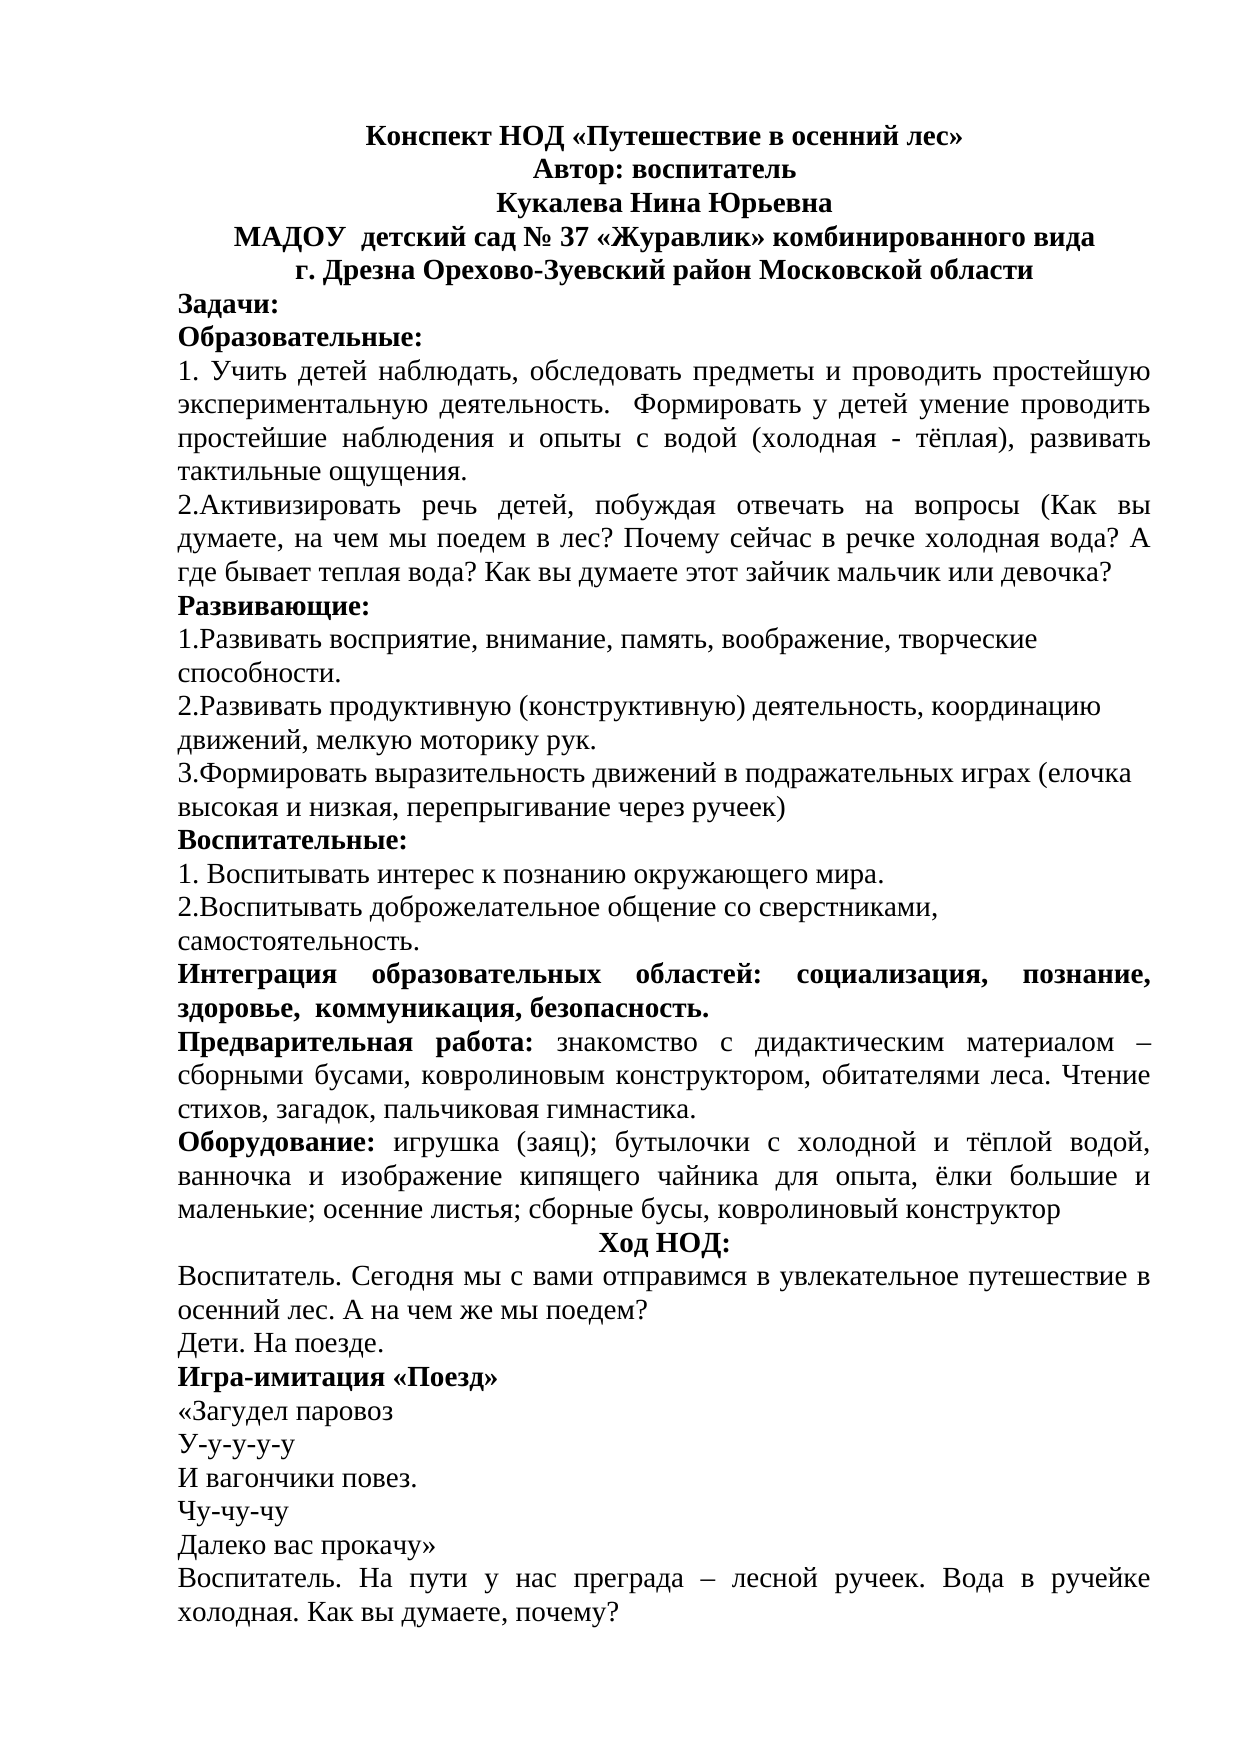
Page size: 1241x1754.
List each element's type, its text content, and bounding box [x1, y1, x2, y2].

text Дети. На поезде. [177, 1326, 1152, 1359]
text 2.Развивать продуктивную (конструктивную) деятельность, координацию движений, мелкую моторику рук. [177, 688, 1152, 755]
text И вагончики повез. [177, 1460, 1152, 1493]
text У-у-у-у-у [177, 1426, 1152, 1460]
text Оборудование: игрушка (заяц); бутылочки с холодной и тёплой водой, ванночка и изображение кипящего чайника для опыта, ёлки большие и маленькие; осенние листья; сборные бусы, ковролиновый конструктор [177, 1124, 1152, 1225]
text Воспитательные: [177, 822, 1152, 856]
text Задачи: [177, 286, 1152, 319]
text Предварительная работа: знакомство с дидактическим материалом – сборными бусами, ковролиновым конструктором, обитателями леса. Чтение стихов, загадок, пальчиковая гимнастика. [177, 1024, 1152, 1124]
text 1.Развивать восприятие, внимание, память, воображение, творческие способности. [177, 621, 1152, 688]
text Далеко вас прокачу» [177, 1527, 1152, 1560]
text Воспитатель. Сегодня мы с вами отправимся в увлекательное путешествие в осенний лес. А на чем же мы поедем? [177, 1258, 1152, 1326]
text Кукалева Нина Юрьевна [177, 185, 1152, 219]
text Образовательные: [177, 319, 1152, 353]
text Интеграция образовательных областей: социализация, познание, здоровье, коммуникация, безопасность. [177, 957, 1152, 1024]
text МАДОУ детский сад № 37 «Журавлик» комбинированного вида [177, 219, 1152, 252]
text Автор: воспитатель [177, 152, 1152, 185]
text Чу-чу-чу [177, 1493, 1152, 1527]
text 2.Активизировать речь детей, побуждая отвечать на вопросы (Как вы думаете, на чем мы поедем в лес? Почему сейчас в речке холодная вода? А где бывает теплая вода? Как вы думаете этот зайчик мальчик или девочка? [177, 487, 1152, 588]
text 1. Учить детей наблюдать, обследовать предметы и проводить простейшую экспериментальную деятельность. Формировать у детей умение проводить простейшие наблюдения и опыты с водой (холодная - тёплая), развивать тактильные ощущения. [177, 353, 1152, 487]
text Воспитатель. На пути у нас преграда – лесной ручеек. Вода в ручейке холодная. Как вы думаете, почему? [177, 1560, 1152, 1627]
text 1. Воспитывать интерес к познанию окружающего мира. [177, 856, 1152, 889]
text «Загудел паровоз [177, 1393, 1152, 1426]
text Развивающие: [177, 588, 1152, 621]
text Конспект НОД «Путешествие в осенний лес» [177, 118, 1152, 152]
text Игра-имитация «Поезд» [177, 1359, 1152, 1393]
text Ход НОД: [177, 1225, 1152, 1258]
text г. Дрезна Орехово-Зуевский район Московской области [177, 252, 1152, 286]
text 3.Формировать выразительность движений в подражательных играх (елочка высокая и низкая, перепрыгивание через ручеек) [177, 755, 1152, 822]
text 2.Воспитывать доброжелательное общение со сверстниками, самостоятельность. [177, 889, 1152, 957]
